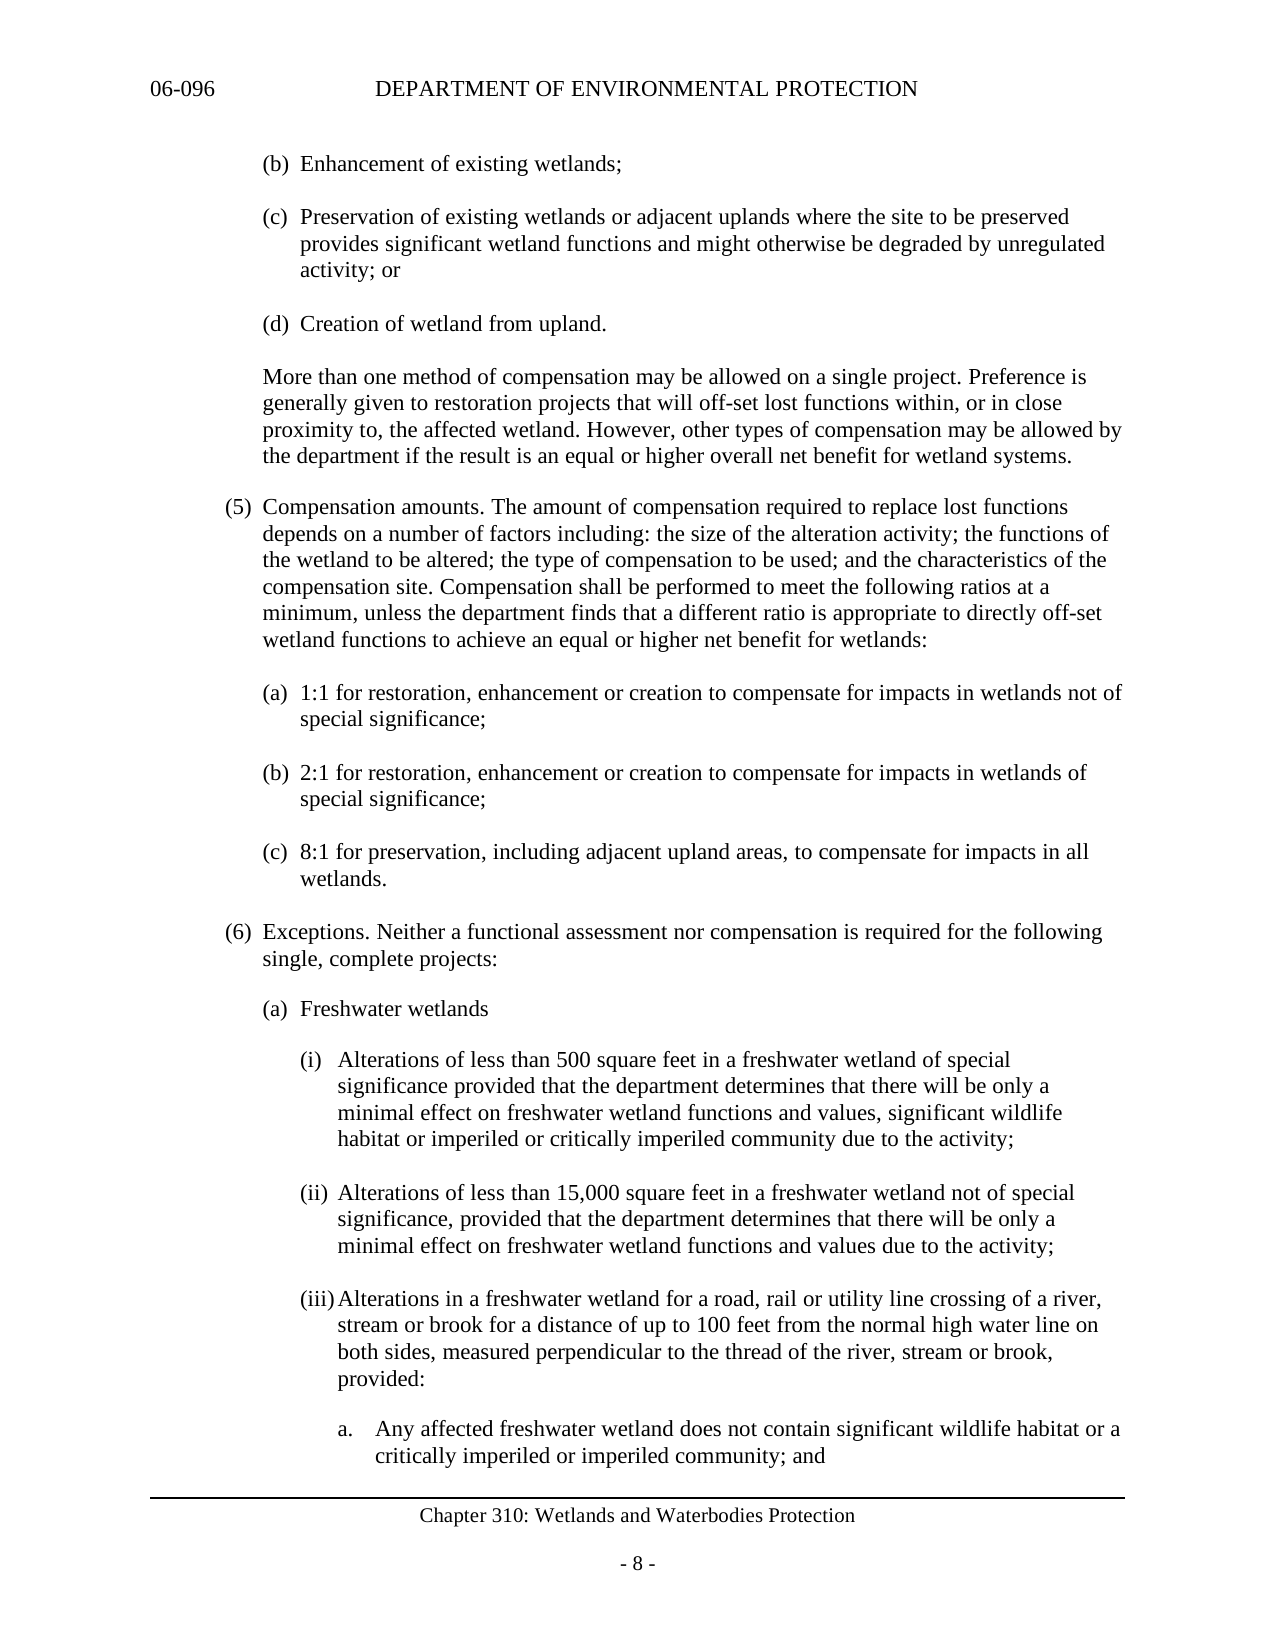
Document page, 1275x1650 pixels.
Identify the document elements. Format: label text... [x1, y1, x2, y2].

text More than one method of compensation may be allowed on a single project. Preference is generally given to restoration projects that will off-set lost functions within, or in close proximity to, the affected wetland. However, other types of compensation may be allowed by the department if the result is an equal or higher overall net benefit for wetland systems. [225, 362, 1125, 469]
text (c) 8:1 for preservation, including adjacent upland areas, to compensate for impacts in all wetlands. [262, 838, 1125, 891]
text a. Any affected freshwater wetland does not contain significant wildlife habitat or a critically imperiled or imperiled community; and [337, 1415, 1125, 1468]
text (b) 2:1 for restoration, enhancement or creation to compensate for impacts in wetlands of special significance; [262, 758, 1125, 812]
text (iii) Alterations in a freshwater wetland for a road, rail or utility line crossing of a river, stream or brook for a distance of up to 100 feet from the normal high water line on both sides, measured perpendicular to the thread of the river, stream or brook, provided: [300, 1285, 1125, 1391]
text (6) Exceptions. Neither a functional assessment nor compensation is required for the following single, complete projects: [225, 918, 1125, 971]
text (5) Compensation amounts. The amount of compensation required to replace lost functions depends on a number of factors including: the size of the alteration activity; the functions of the wetland to be altered; the type of compensation to be used; and the characteristics of the compensation site. Compensation shall be performed to meet the following ratios at a minimum, unless the department finds that a different ratio is appropriate to directly off-set wetland functions to achieve an equal or higher net benefit for wetlands: [225, 493, 1125, 652]
text (d) Creation of wetland from upland. [262, 309, 1125, 336]
text (a) 1:1 for restoration, enhancement or creation to compensate for impacts in wetlands not of special significance; [262, 679, 1125, 732]
text (i) Alterations of less than 500 square feet in a freshwater wetland of special significance provided that the department determines that there will be only a minimal effect on freshwater wetland functions and values, significant wildlife habitat or imperiled or critically imperiled community due to the activity; [300, 1046, 1125, 1152]
text (ii) Alterations of less than 15,000 square feet in a freshwater wetland not of special significance, provided that the department determines that there will be only a minimal effect on freshwater wetland functions and values due to the activity; [300, 1178, 1125, 1258]
text (c) Preservation of existing wetlands or adjacent uplands where the site to be preserved provides significant wetland functions and might otherwise be degraded by unregulated activity; or [262, 203, 1125, 283]
text (b) Enhancement of existing wetlands; [262, 150, 1125, 177]
text (a) Freshwater wetlands [262, 995, 1125, 1022]
